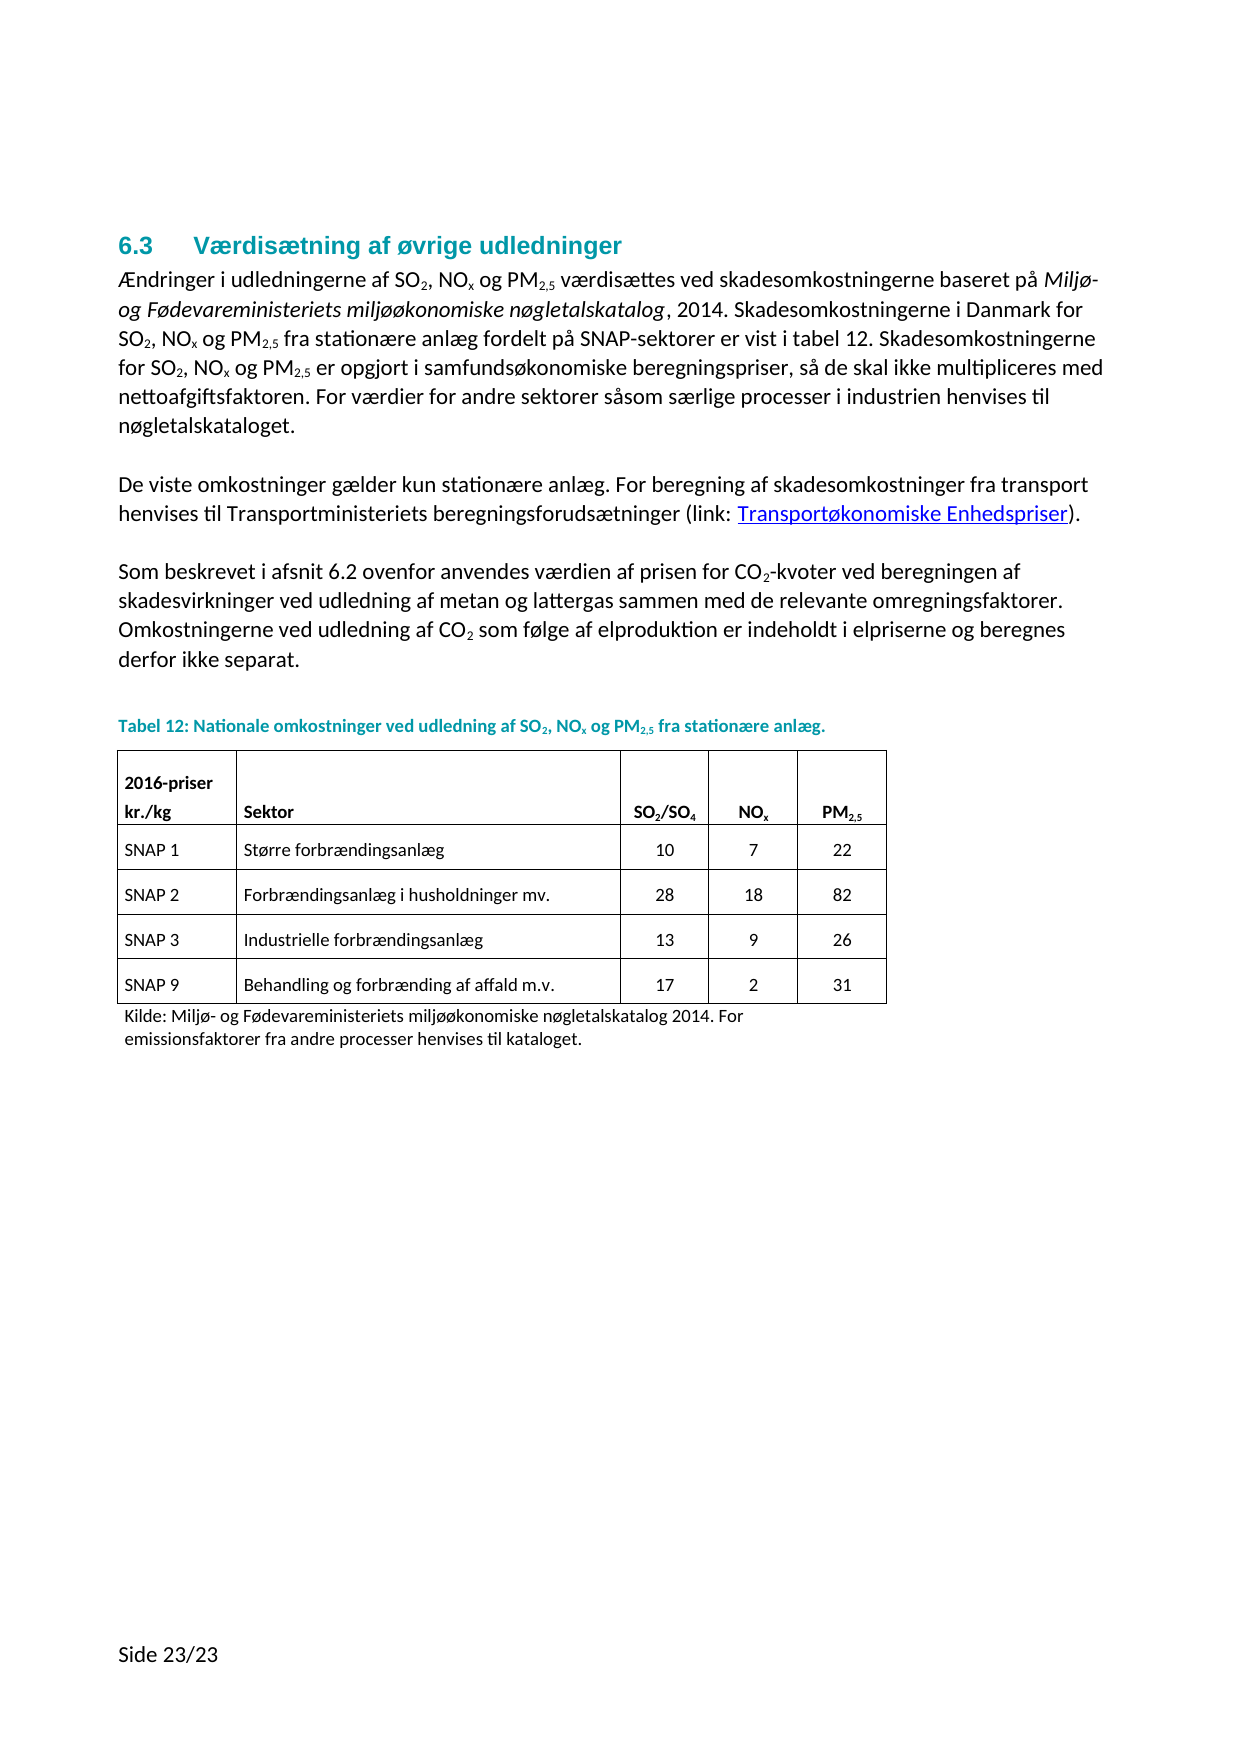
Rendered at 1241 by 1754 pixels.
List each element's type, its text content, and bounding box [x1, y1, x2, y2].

table_cell Industrielle forbrændingsanlæg [237, 915, 620, 958]
table_header Sektor [237, 751, 620, 824]
table_header SO2/SO4 [621, 751, 708, 824]
table_cell 22 [798, 825, 886, 868]
table_cell 26 [798, 915, 886, 958]
table_cell Større forbrændingsanlæg [237, 825, 620, 868]
table_cell 18 [709, 870, 797, 913]
table_cell SNAP 2 [118, 870, 236, 913]
table_header PM2,5 [798, 751, 886, 824]
text Tabel 12: Nationale omkostninger ved udledning af SO2, NOx og PM2,5 fra stationære anlæg. [118, 714, 1122, 737]
table_cell Forbrændingsanlæg i husholdninger mv. [237, 870, 620, 913]
table_cell 9 [709, 915, 797, 958]
table_cell SNAP 1 [118, 825, 236, 868]
table_cell 7 [709, 825, 797, 868]
table_header 2016-priser kr./kg [118, 751, 236, 824]
table_cell 82 [798, 870, 886, 913]
table_cell 10 [621, 825, 708, 868]
table_cell SNAP 3 [118, 915, 236, 958]
table_cell Kilde: Miljø- og Fødevareministeriets miljøøkonomiske nøgletalskatalog 2014. For emissionsfaktorer fra andre processer henvises til kataloget. [117, 1004, 886, 1063]
table_cell Behandling og forbrænding af affald m.v. [237, 959, 620, 1003]
text Som beskrevet i afsnit 6.2 ovenfor anvendes værdien af prisen for CO2-kvoter ved beregningen af skadesvirkninger ved udledning af metan og lattergas sammen med de relevante omregningsfaktorer. Omkostningerne ved udledning af CO2 som følge af elproduktion er indeholdt i elpriserne og beregnes derfor ikke separat. [118, 556, 1122, 673]
table_cell 2 [709, 959, 797, 1003]
table_header NOx [709, 751, 797, 824]
table_cell 28 [621, 870, 708, 913]
subtitle Værdisætning af øvrige udledninger [118, 231, 1122, 260]
text Ændringer i udledningerne af SO2, NOx og PM2,5 værdisættes ved skadesomkostningerne baseret på Miljø- og Fødevareministeriets miljøøkonomiske nøgletalskatalog, 2014. Skadesomkostningerne i Danmark for SO2, NOx og PM2,5 fra stationære anlæg fordelt på SNAP-sektorer er vist i tabel 12. Skadesomkostningerne for SO2, NOx og PM2,5 er opgjort i samfundsøkonomiske beregningspriser, så de skal ikke multipliceres med nettoafgiftsfaktoren. For værdier for andre sektorer såsom særlige processer i industrien henvises til nøgletalskataloget. [118, 264, 1122, 439]
text De viste omkostninger gælder kun stationære anlæg. For beregning af skadesomkostninger fra transport henvises til Transportministeriets beregningsforudsætninger (link: Transportøkonomiske Enhedspriser). [118, 468, 1122, 527]
table_cell 17 [621, 959, 708, 1003]
table_cell 13 [621, 915, 708, 958]
table_cell SNAP 9 [118, 959, 236, 1003]
table_cell 31 [798, 959, 886, 1003]
